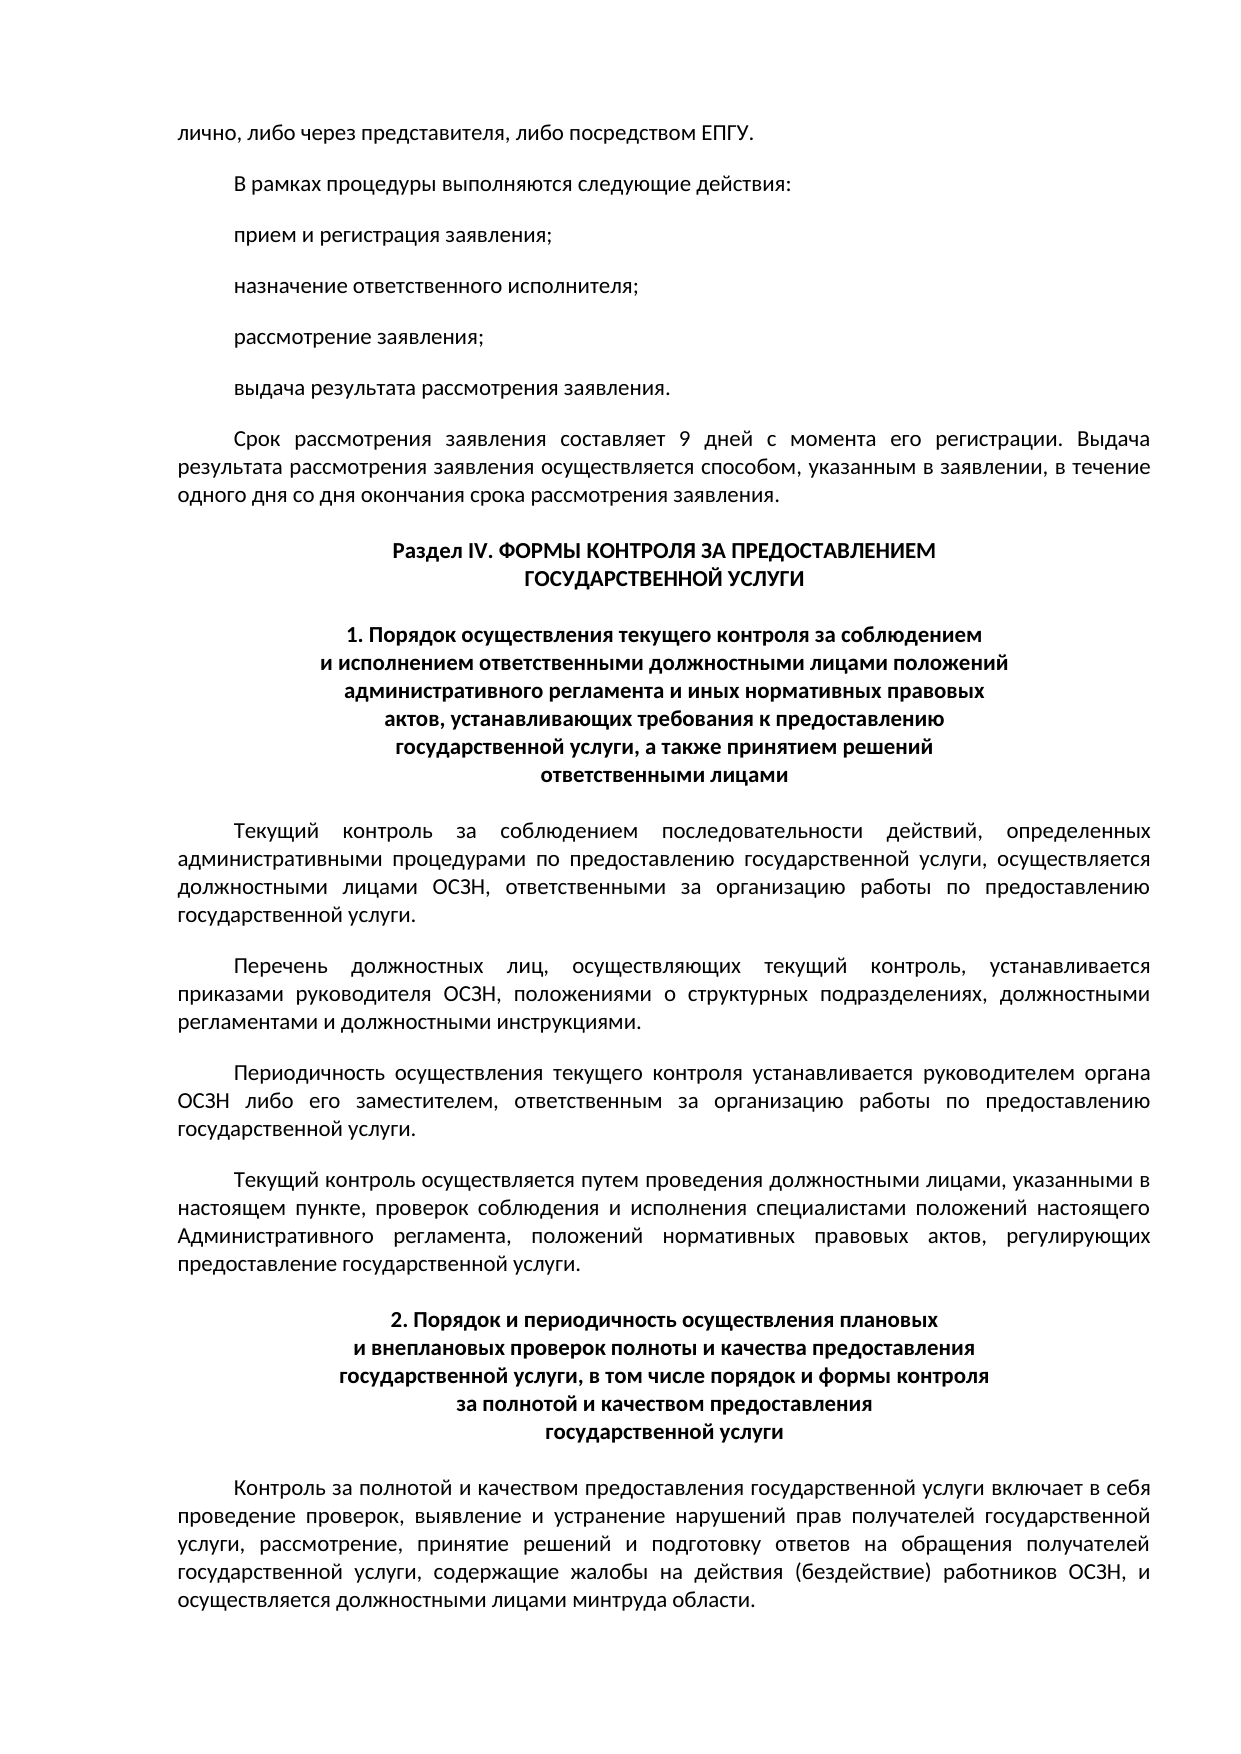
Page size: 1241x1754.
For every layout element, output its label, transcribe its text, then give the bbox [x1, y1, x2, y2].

text Контроль за полнотой и качеством предоставления государственной услуги включает в себя проведение проверок, выявление и устранение нарушений прав получателей государственной услуги, рассмотрение, принятие решений и подготовку ответов на обращения получателей государственной услуги, содержащие жалобы на действия (бездействие) работников ОСЗН, и осуществляется должностными лицами минтруда области. [177, 1473, 1152, 1613]
title и внеплановых проверок полноты и качества предоставления [177, 1333, 1152, 1361]
title и исполнением ответственными должностными лицами положений [177, 648, 1152, 676]
text Периодичность осуществления текущего контроля устанавливается руководителем органа ОСЗН либо его заместителем, ответственным за организацию работы по предоставлению государственной услуги. [177, 1058, 1152, 1142]
title государственной услуги, в том числе порядок и формы контроля [177, 1361, 1152, 1389]
title Раздел IV. ФОРМЫ КОНТРОЛЯ ЗА ПРЕДОСТАВЛЕНИЕМ [177, 536, 1152, 564]
text Срок рассмотрения заявления составляет 9 дней с момента его регистрации. Выдача результата рассмотрения заявления осуществляется способом, указанным в заявлении, в течение одного дня со дня окончания срока рассмотрения заявления. [177, 424, 1152, 508]
title за полнотой и качеством предоставления [177, 1389, 1152, 1417]
title 1. Порядок осуществления текущего контроля за соблюдением [177, 620, 1152, 648]
text В рамках процедуры выполняются следующие действия: [177, 169, 1152, 197]
text Перечень должностных лиц, осуществляющих текущий контроль, устанавливается приказами руководителя ОСЗН, положениями о структурных подразделениях, должностными регламентами и должностными инструкциями. [177, 951, 1152, 1035]
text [177, 118, 1152, 146]
title государственной услуги, а также принятием решений [177, 732, 1152, 760]
text выдача результата рассмотрения заявления. [177, 373, 1152, 401]
title государственной услуги [177, 1417, 1152, 1445]
text прием и регистрация заявления; [177, 220, 1152, 248]
text рассмотрение заявления; [177, 322, 1152, 350]
title 2. Порядок и периодичность осуществления плановых [177, 1305, 1152, 1333]
text Текущий контроль осуществляется путем проведения должностными лицами, указанными в настоящем пункте, проверок соблюдения и исполнения специалистами положений настоящего Административного регламента, положений нормативных правовых актов, регулирующих предоставление государственной услуги. [177, 1165, 1152, 1277]
title актов, устанавливающих требования к предоставлению [177, 704, 1152, 732]
title административного регламента и иных нормативных правовых [177, 676, 1152, 704]
title ГОСУДАРСТВЕННОЙ УСЛУГИ [177, 564, 1152, 592]
title ответственными лицами [177, 760, 1152, 788]
text Текущий контроль за соблюдением последовательности действий, определенных административными процедурами по предоставлению государственной услуги, осуществляется должностными лицами ОСЗН, ответственными за организацию работы по предоставлению государственной услуги. [177, 816, 1152, 928]
text назначение ответственного исполнителя; [177, 271, 1152, 299]
